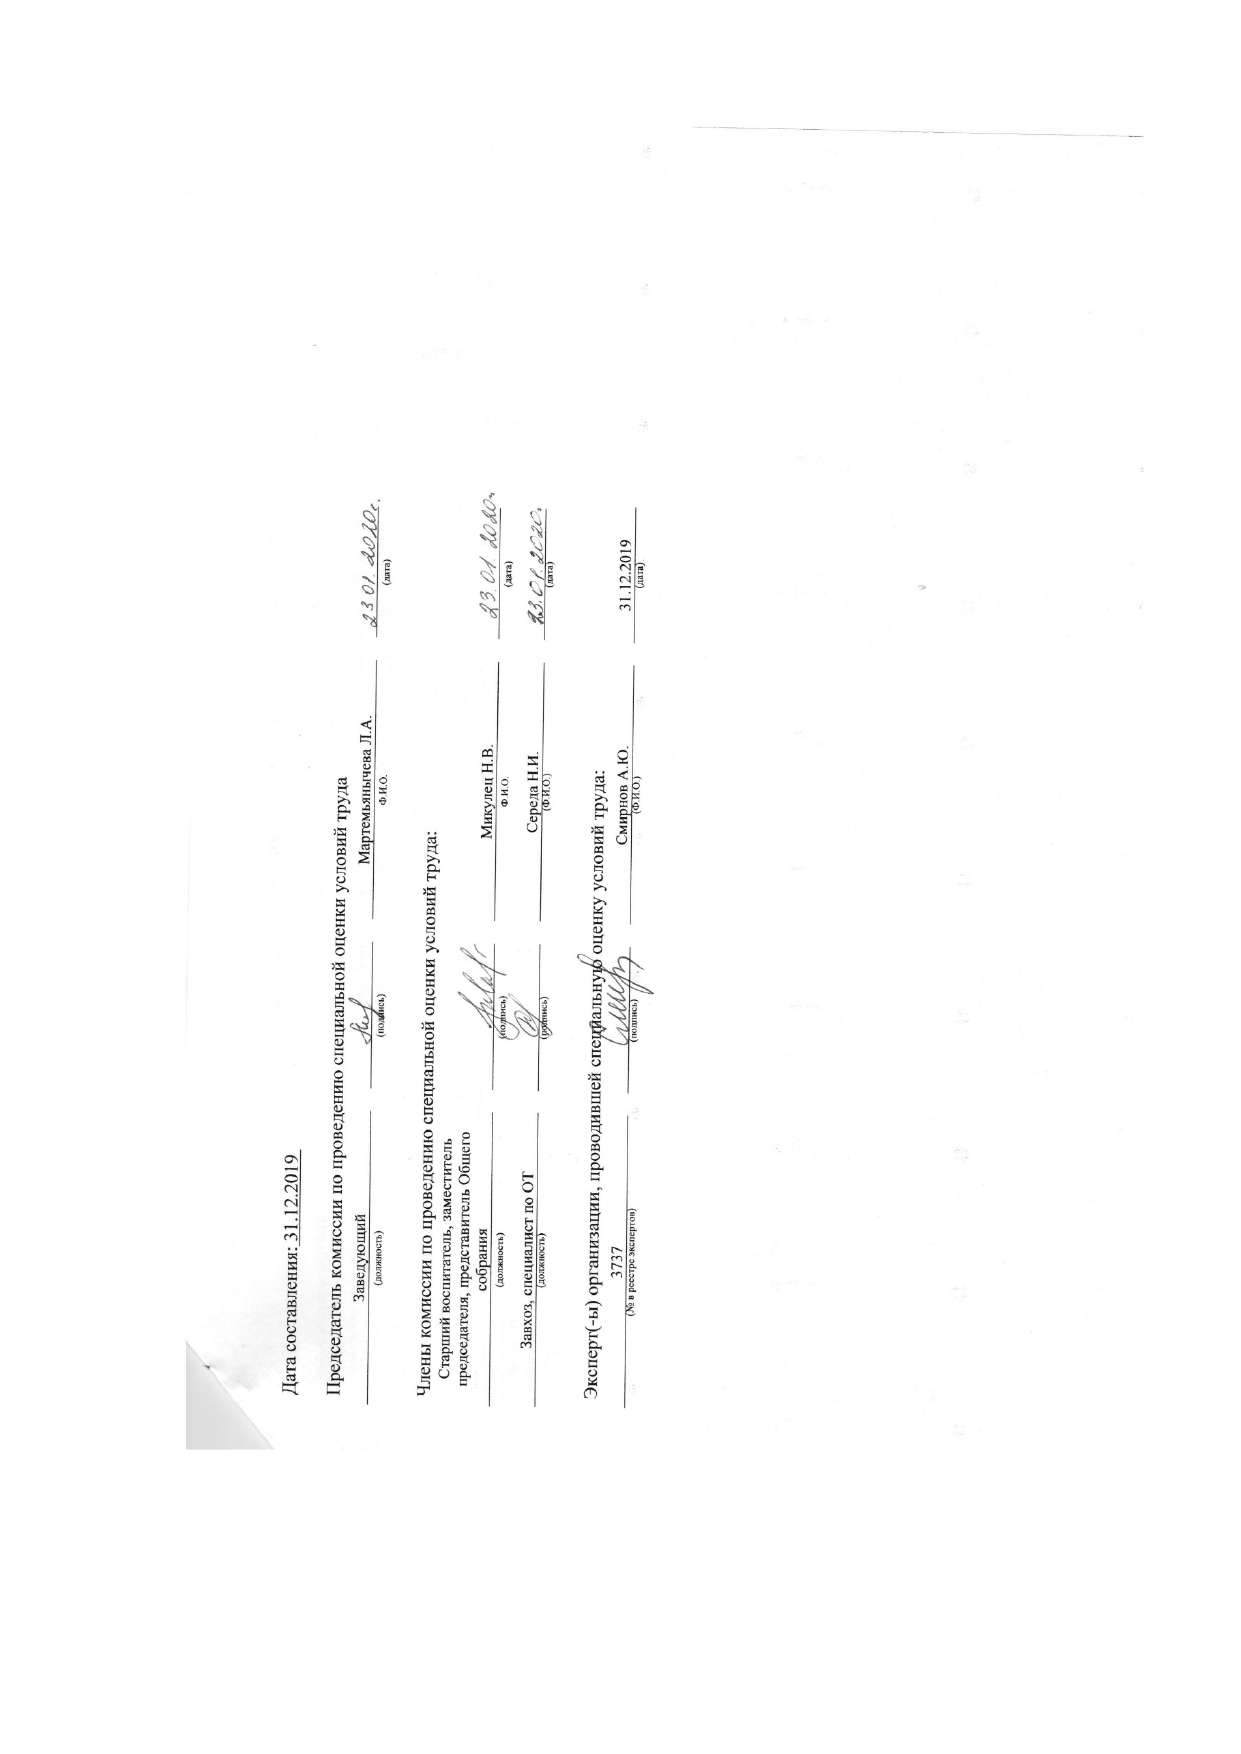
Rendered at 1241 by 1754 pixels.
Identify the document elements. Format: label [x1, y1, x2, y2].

picture [177, 118, 1152, 1458]
